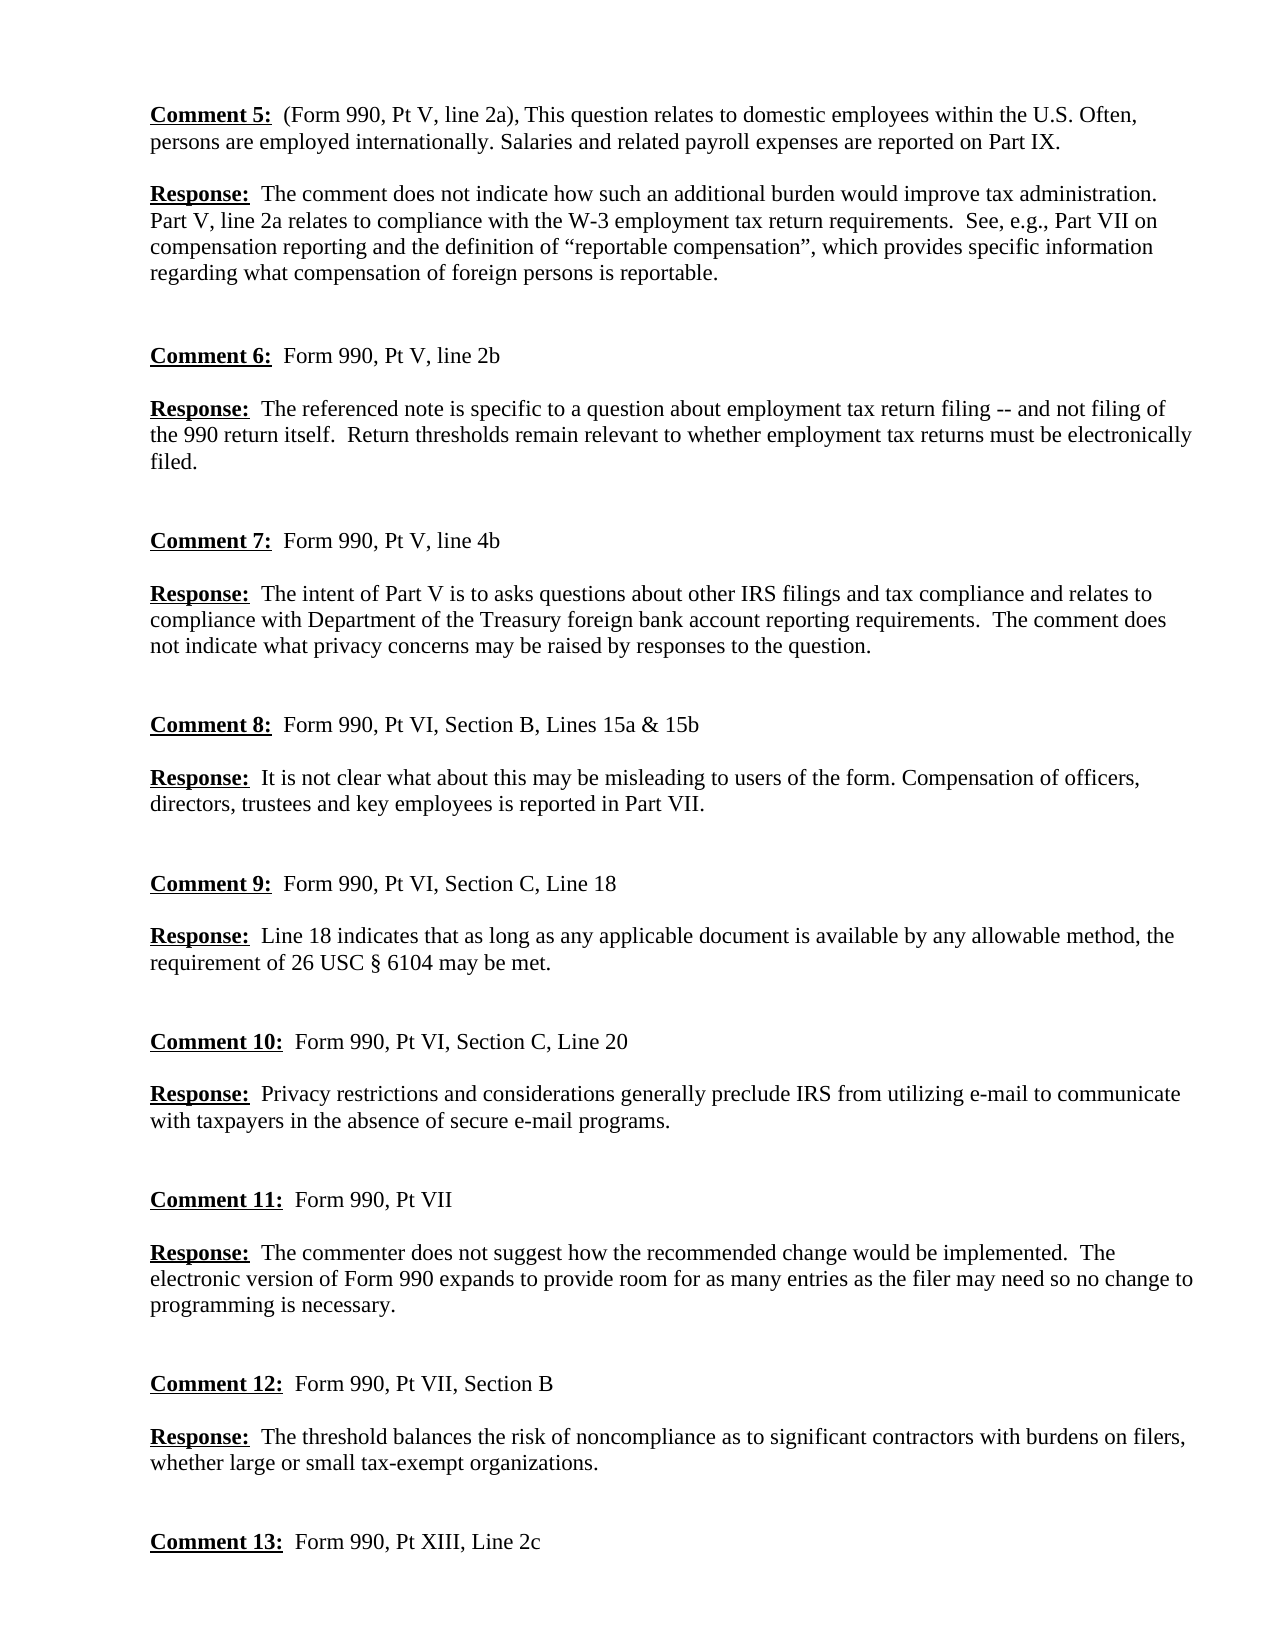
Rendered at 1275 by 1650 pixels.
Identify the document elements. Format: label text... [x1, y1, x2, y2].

text Comment 13: Form 990, Pt XIII, Line 2c [150, 1528, 1200, 1555]
text Response: The referenced note is specific to a question about employment tax return filing -- and not filing of the 990 return itself. Return thresholds remain relevant to whether employment tax returns must be electronically filed. [150, 395, 1200, 474]
text Response: Privacy restrictions and considerations generally preclude IRS from utilizing e-mail to communicate with taxpayers in the absence of secure e-mail programs. [150, 1080, 1200, 1133]
text Response: The comment does not indicate how such an additional burden would improve tax administration. Part V, line 2a relates to compliance with the W-3 employment tax return requirements. See, e.g., Part VII on compensation reporting and the definition of “reportable compensation”, which provides specific information regarding what compensation of foreign persons is reportable. [150, 180, 1200, 286]
text Response: The commenter does not suggest how the recommended change would be implemented. The electronic version of Form 990 expands to provide room for as many entries as the filer may need so no change to programming is necessary. [150, 1238, 1200, 1318]
text Response: It is not clear what about this may be misleading to users of the form. Compensation of officers, directors, trustees and key employees is reported in Part VII. [150, 764, 1200, 817]
text Response: The intent of Part V is to asks questions about other IRS filings and tax compliance and relates to compliance with Department of the Treasury foreign bank account reporting requirements. The comment does not indicate what privacy concerns may be raised by responses to the question. [150, 580, 1200, 659]
text Response: The threshold balances the risk of noncompliance as to significant contractors with burdens on filers, whether large or small tax-exempt organizations. [150, 1423, 1200, 1476]
text Comment 8: Form 990, Pt VI, Section B, Lines 15a & 15b [150, 711, 1200, 738]
text Comment 12: Form 990, Pt VII, Section B [150, 1370, 1200, 1397]
text Comment 6: Form 990, Pt V, line 2b [150, 342, 1200, 369]
text Comment 10: Form 990, Pt VI, Section C, Line 20 [150, 1028, 1200, 1054]
text Response: Line 18 indicates that as long as any applicable document is available by any allowable method, the requirement of 26 USC § 6104 may be met. [150, 922, 1200, 975]
text Comment 9: Form 990, Pt VI, Section C, Line 18 [150, 869, 1200, 896]
text Comment 11: Form 990, Pt VII [150, 1186, 1200, 1212]
text Comment 7: Form 990, Pt V, line 4b [150, 527, 1200, 553]
text Comment 5: (Form 990, Pt V, line 2a), This question relates to domestic employees within the U.S. Often, persons are employed internationally. Salaries and related payroll expenses are reported on Part IX. [150, 101, 1200, 154]
